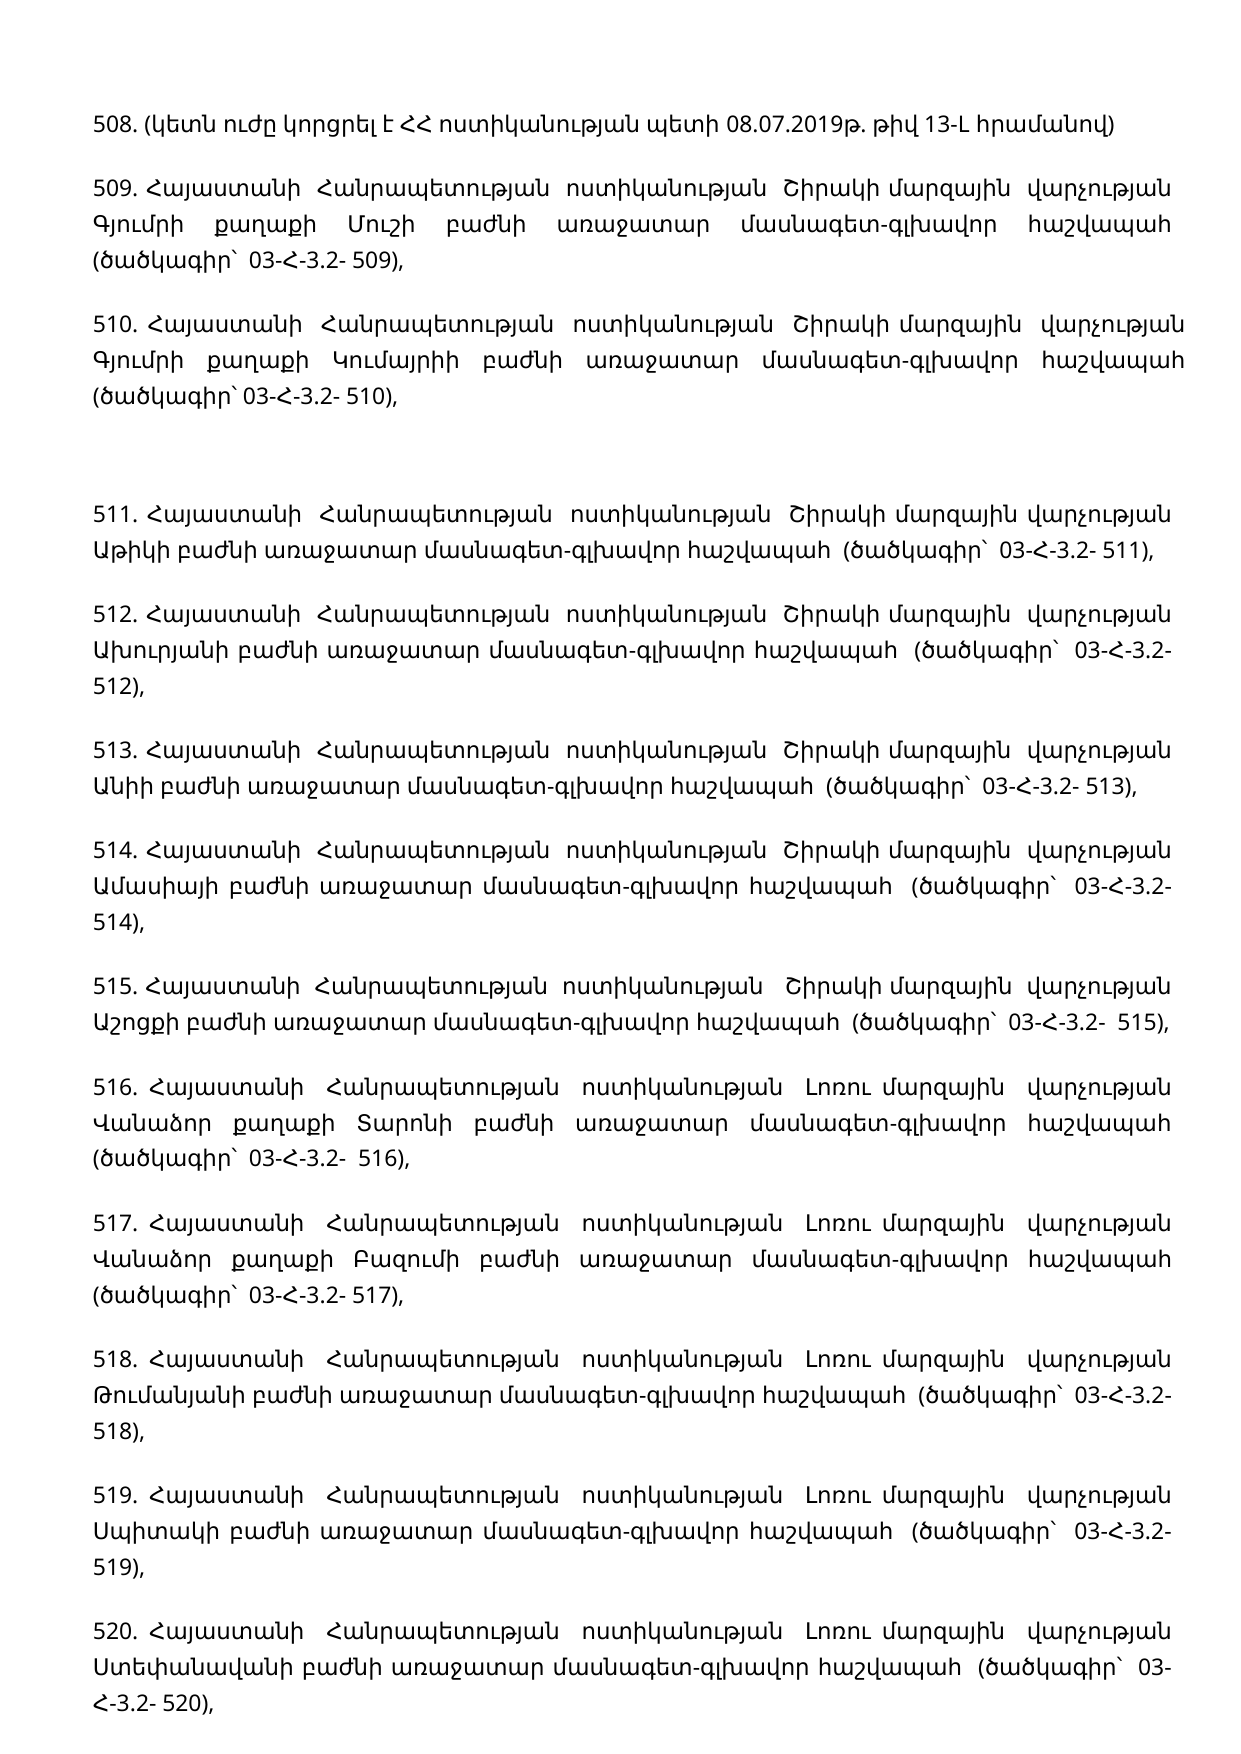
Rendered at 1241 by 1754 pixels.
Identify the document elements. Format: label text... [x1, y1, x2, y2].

table_cell 514. Հայաստանի Հանրապետության ոստիկանության Շիրակի մարզային վարչության Ամասիայի բաժնի առաջատար մասնագետ-գլխավոր հաշվապահ (ծածկագիր՝ 03-Հ-3.2- 514), [89, 830, 1195, 966]
table_cell 512. Հայաստանի Հանրապետության ոստիկանության Շիրակի մարզային վարչության Ախուրյանի բաժնի առաջատար մասնագետ-գլխավոր հաշվապահ (ծածկագիր՝ 03-Հ-3.2- 512), [89, 594, 1195, 730]
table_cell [89, 103, 1195, 168]
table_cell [89, 1611, 1195, 1747]
table_cell 513. Հայաստանի Հանրապետության ոստիկանության Շիրակի մարզային վարչության Անիի բաժնի առաջատար մասնագետ-գլխավոր հաշվապահ (ծածկագիր՝ 03-Հ-3.2- 513), [89, 730, 1195, 830]
table_cell 515. Հայաստանի Հանրապետության ոստիկանության Շիրակի մարզային վարչության Աշոցքի բաժնի առաջատար մասնագետ-գլխավոր հաշվապահ (ծածկագիր՝ 03-Հ-3.2- 515), [89, 966, 1195, 1066]
table_cell 517. Հայաստանի Հանրապետության ոստիկանության Լոռու մարզային վարչության Վանաձոր քաղաքի Բազումի բաժնի առաջատար մասնագետ-գլխավոր հաշվապահ (ծածկագիր՝ 03-Հ-3.2- 517), [89, 1203, 1195, 1339]
table_cell 511. Հայաստանի Հանրապետության ոստիկանության Շիրակի մարզային վարչության Աթիկի բաժնի առաջատար մասնագետ-գլխավոր հաշվապահ (ծածկագիր՝ 03-Հ-3.2- 511), [89, 494, 1195, 594]
table_cell 519. Հայաստանի Հանրապետության ոստիկանության Լոռու մարզային վարչության Սպիտակի բաժնի առաջատար մասնագետ-գլխավոր հաշվապահ (ծածկագիր՝ 03-Հ-3.2- 519), [89, 1475, 1195, 1611]
table_cell 518. Հայաստանի Հանրապետության ոստիկանության Լոռու մարզային վարչության Թումանյանի բաժնի առաջատար մասնագետ-գլխավոր հաշվապահ (ծածկագիր՝ 03-Հ-3.2- 518), [89, 1339, 1195, 1475]
table_cell 509. Հայաստանի Հանրապետության ոստիկանության Շիրակի մարզային վարչության Գյումրի քաղաքի Մուշի բաժնի առաջատար մասնագետ-գլխավոր հաշվապահ (ծածկագիր՝ 03-Հ-3.2- 509), [89, 168, 1195, 304]
table_cell 516. Հայաստանի Հանրապետության ոստիկանության Լոռու մարզային վարչության Վանաձոր քաղաքի Տարոնի բաժնի առաջատար մասնագետ-գլխավոր հաշվապահ (ծածկագիր՝ 03-Հ-3.2- 516), [89, 1066, 1195, 1202]
table_cell 510. Հայաստանի Հանրապետության ոստիկանության Շիրակի մարզային վարչության Գյումրի քաղաքի Կումայրիի բաժնի առաջատար մասնագետ-գլխավոր հաշվապահ (ծածկագիր՝ 03-Հ-3.2- 510), [89, 304, 1195, 493]
